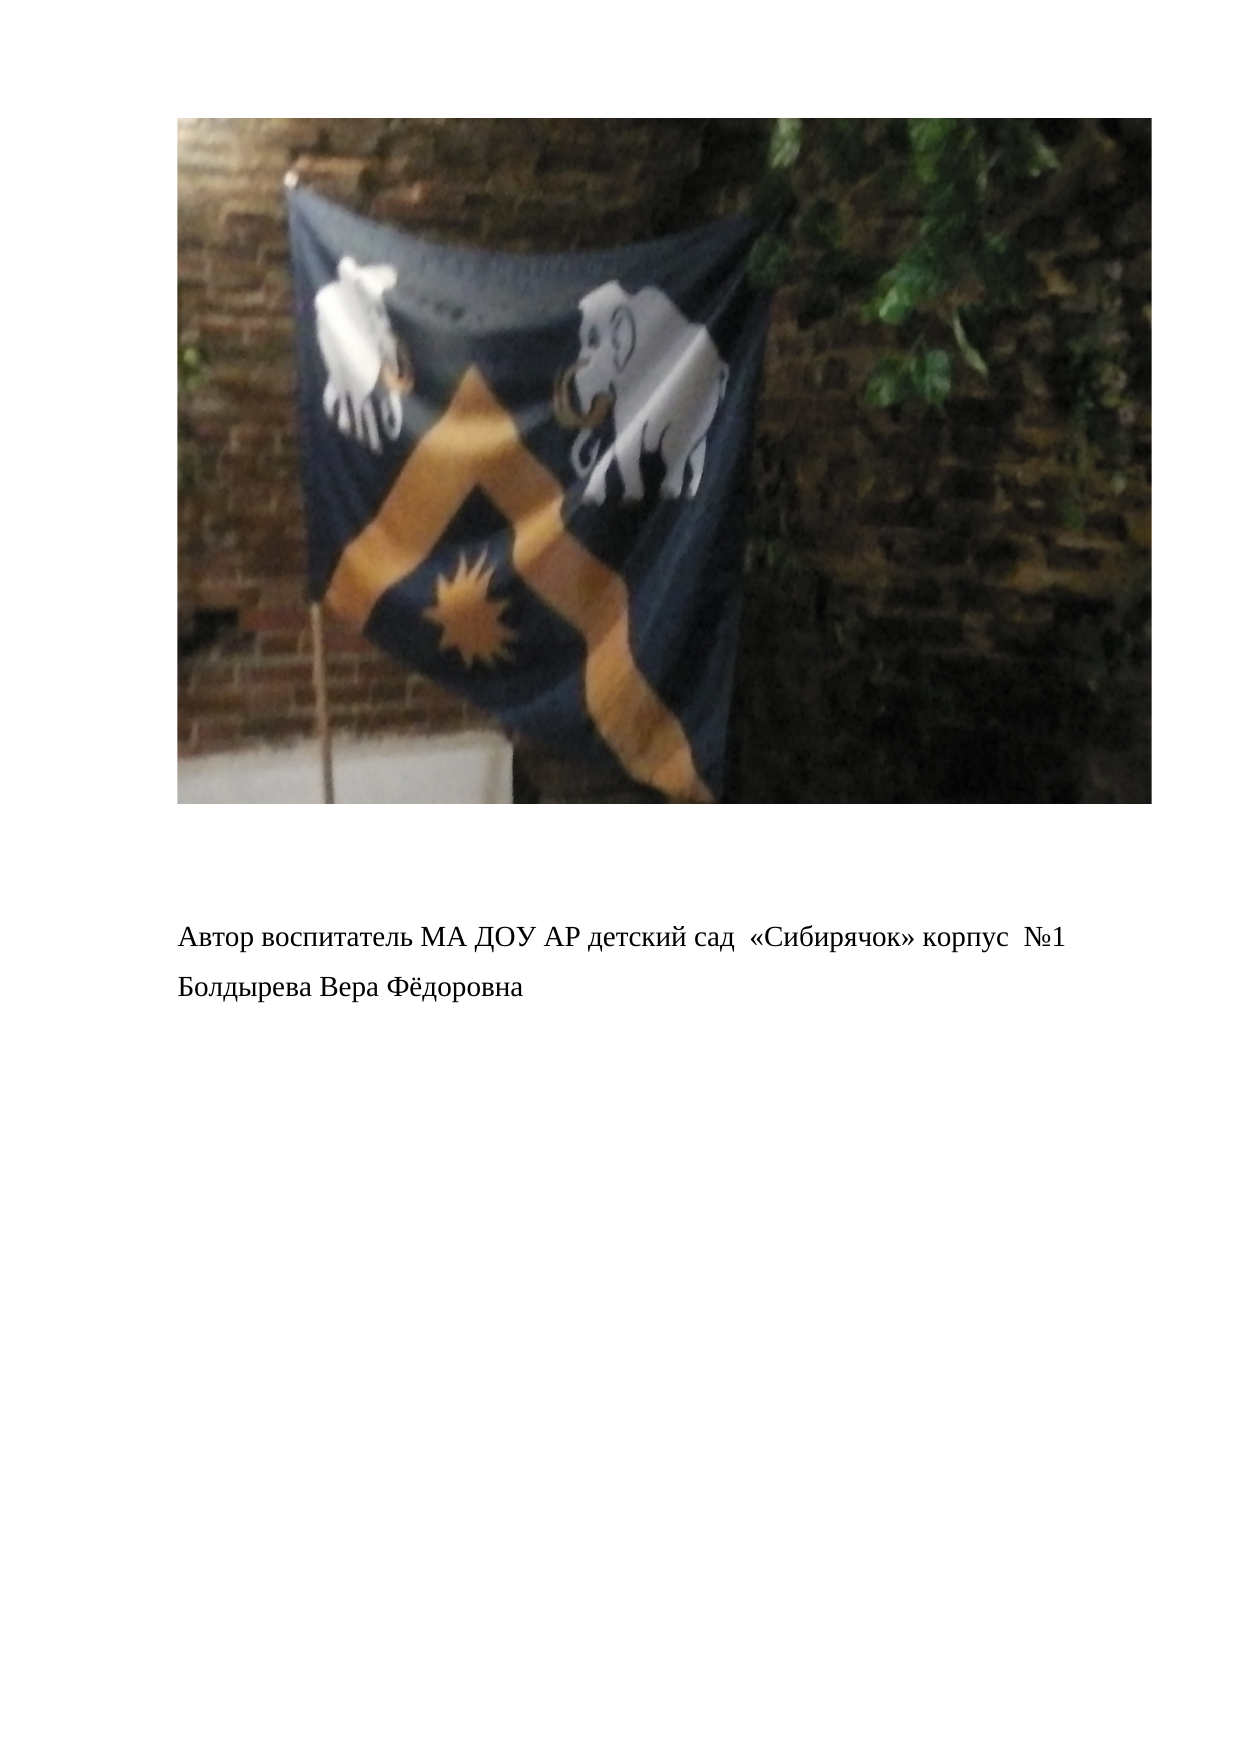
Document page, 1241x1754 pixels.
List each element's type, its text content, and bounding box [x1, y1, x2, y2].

text Автор воспитатель МА ДОУ АР детский сад «Сибирячок» корпус №1 [177, 919, 1152, 952]
text Болдырева Вера Фёдоровна [177, 969, 1152, 1002]
picture [177, 118, 1152, 804]
